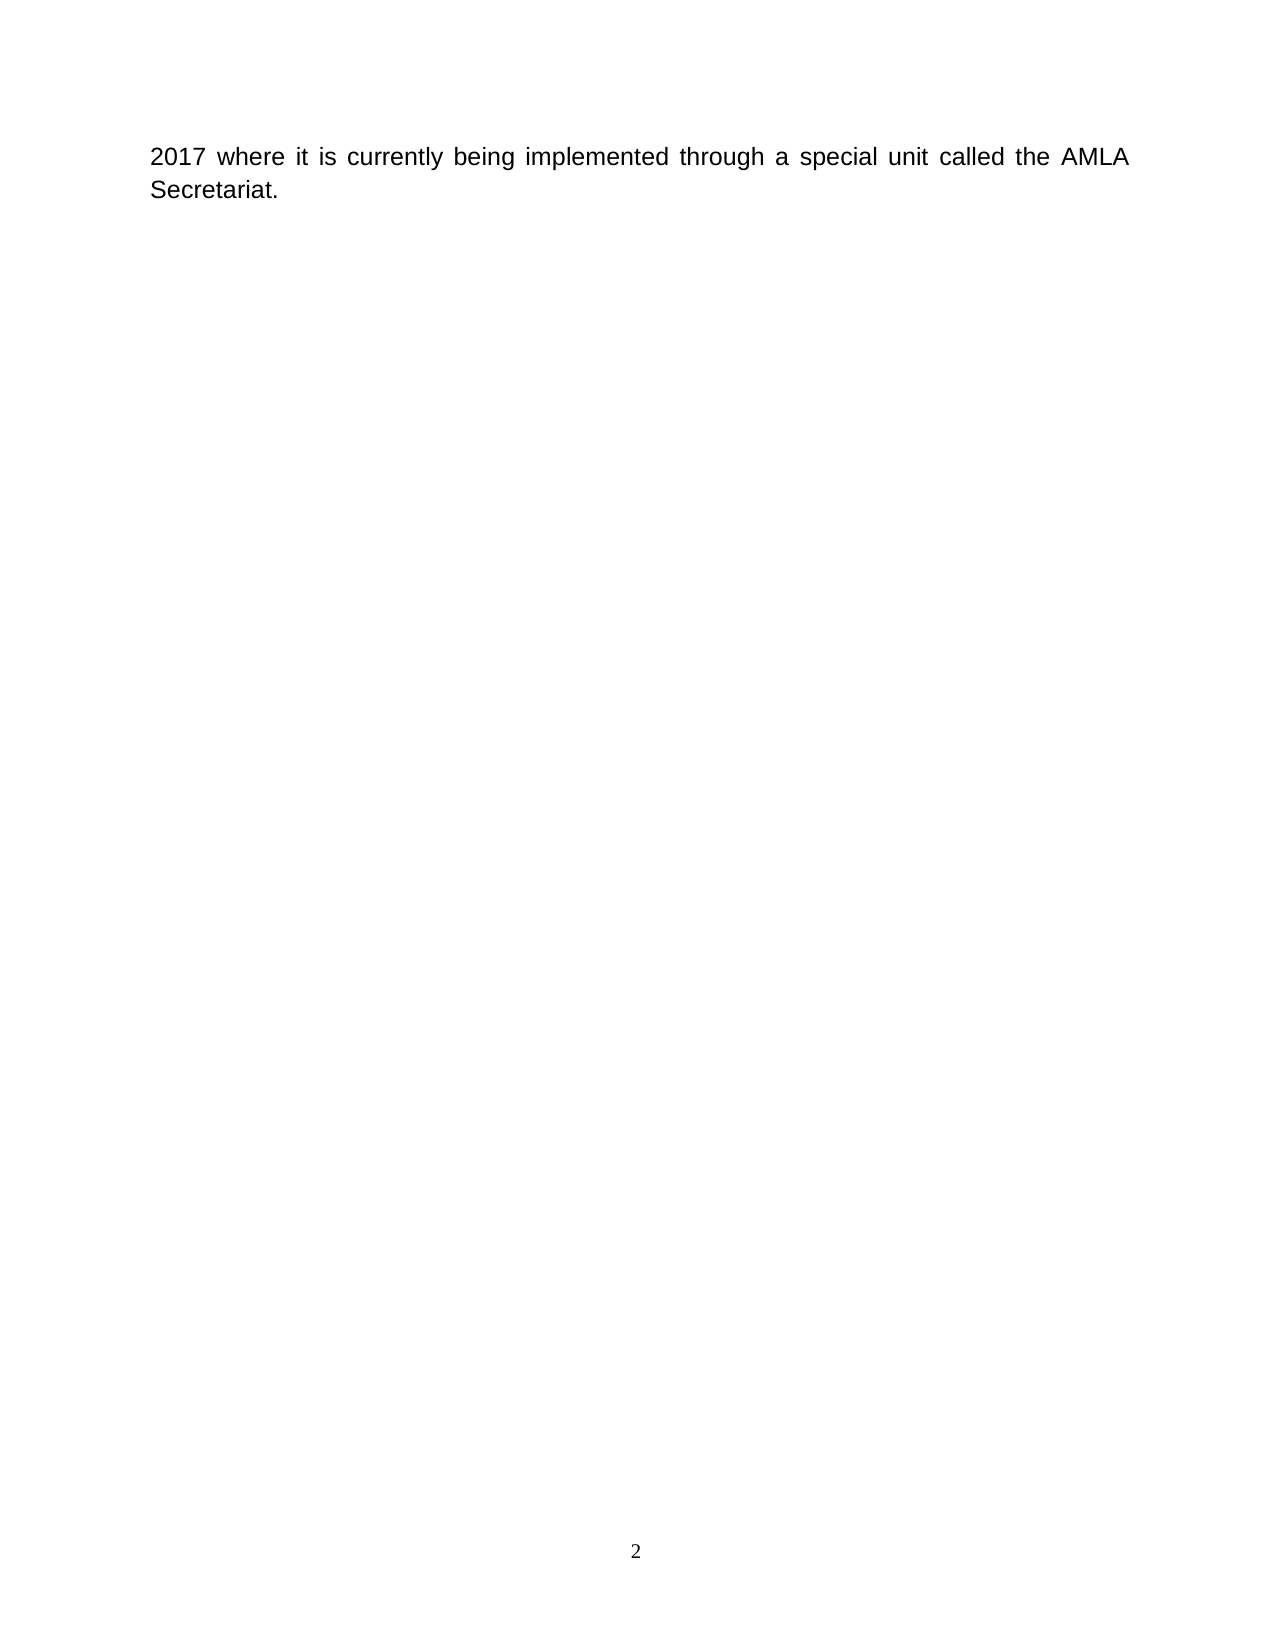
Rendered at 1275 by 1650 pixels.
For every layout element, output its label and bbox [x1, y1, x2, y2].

text [150, 142, 1129, 203]
